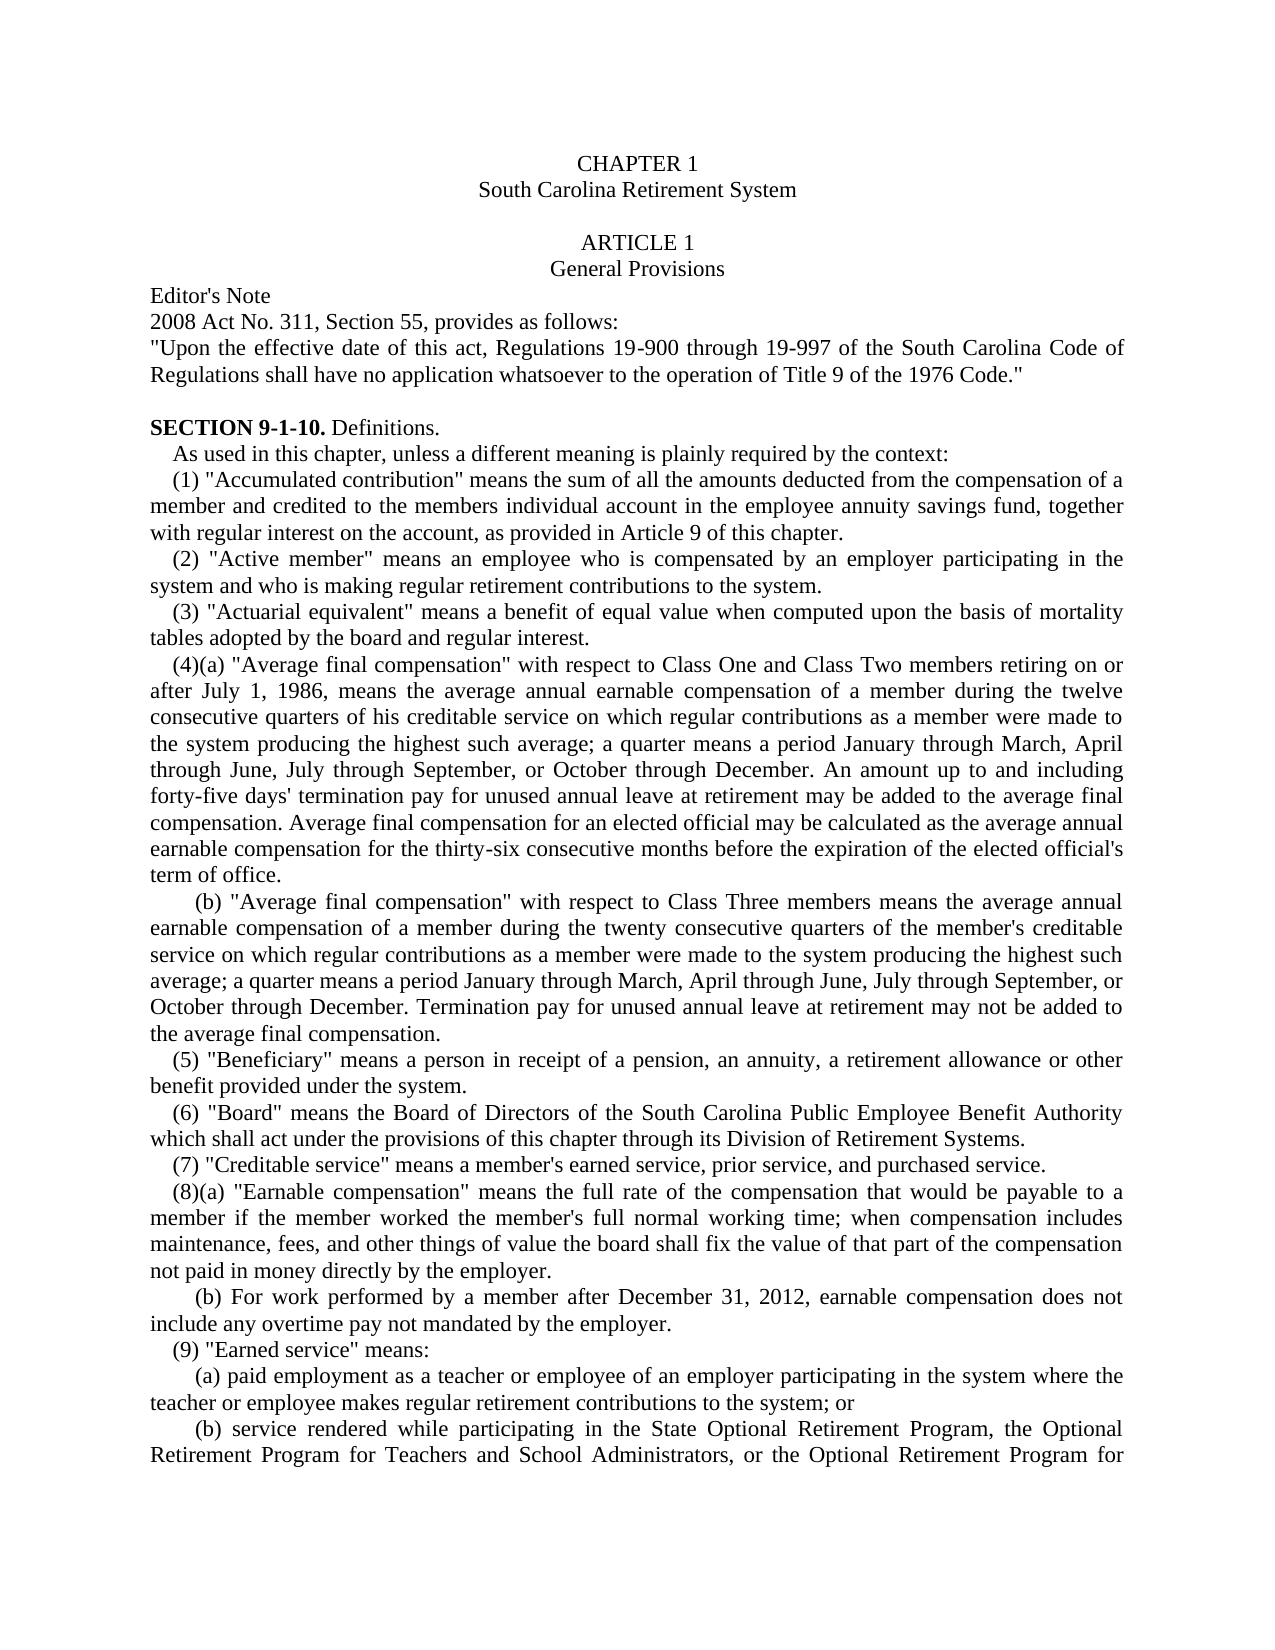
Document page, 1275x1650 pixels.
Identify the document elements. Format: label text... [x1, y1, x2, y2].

text As used in this chapter, unless a different meaning is plainly required by the context: [150, 440, 1125, 466]
text (6) "Board" means the Board of Directors of the South Carolina Public Employee Benefit Authority which shall act under the provisions of this chapter through its Division of Retirement Systems. [150, 1099, 1125, 1151]
text (3) "Actuarial equivalent" means a benefit of equal value when computed upon the basis of mortality tables adopted by the board and regular interest. [150, 598, 1125, 651]
text Editor's Note [150, 282, 1125, 308]
text 2008 Act No. 311, Section 55, provides as follows: [150, 308, 1125, 334]
text (b) "Average final compensation" with respect to Class Three members means the average annual earnable compensation of a member during the twenty consecutive quarters of the member's creditable service on which regular contributions as a member were made to the system producing the highest such average; a quarter means a period January through March, April through June, July through September, or October through December. Termination pay for unused annual leave at retirement may not be added to the average final compensation. [150, 888, 1125, 1046]
text (4)(a) "Average final compensation" with respect to Class One and Class Two members retiring on or after July 1, 1986, means the average annual earnable compensation of a member during the twelve consecutive quarters of his creditable service on which regular contributions as a member were made to the system producing the highest such average; a quarter means a period January through March, April through June, July through September, or October through December. An amount up to and including forty-five days' termination pay for unused annual leave at retirement may be added to the average final compensation. Average final compensation for an elected official may be calculated as the average annual earnable compensation for the thirty-six consecutive months before the expiration of the elected official's term of office. [150, 651, 1125, 888]
text (2) "Active member" means an employee who is compensated by an employer participating in the system and who is making regular retirement contributions to the system. [150, 545, 1125, 598]
text General Provisions [150, 255, 1125, 282]
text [150, 1415, 1125, 1468]
text (1) "Accumulated contribution" means the sum of all the amounts deducted from the compensation of a member and credited to the members individual account in the employee annuity savings fund, together with regular interest on the account, as provided in Article 9 of this chapter. [150, 466, 1125, 545]
text (8)(a) "Earnable compensation" means the full rate of the compensation that would be payable to a member if the member worked the member's full normal working time; when compensation includes maintenance, fees, and other things of value the board shall fix the value of that part of the compensation not paid in money directly by the employer. [150, 1178, 1125, 1283]
text "Upon the effective date of this act, Regulations 19-900 through 19-997 of the South Carolina Code of Regulations shall have no application whatsoever to the operation of Title 9 of the 1976 Code." [150, 334, 1125, 387]
text SECTION 9-1-10. Definitions. [150, 413, 1125, 440]
text (b) For work performed by a member after December 31, 2012, earnable compensation does not include any overtime pay not mandated by the employer. [150, 1283, 1125, 1336]
text (a) paid employment as a teacher or employee of an employer participating in the system where the teacher or employee makes regular retirement contributions to the system; or [150, 1362, 1125, 1415]
text ARTICLE 1 [150, 229, 1125, 255]
text South Carolina Retirement System [150, 176, 1125, 203]
text CHAPTER 1 [150, 150, 1125, 176]
text (9) "Earned service" means: [150, 1336, 1125, 1362]
text (7) "Creditable service" means a member's earned service, prior service, and purchased service. [150, 1151, 1125, 1178]
text (5) "Beneficiary" means a person in receipt of a pension, an annuity, a retirement allowance or other benefit provided under the system. [150, 1046, 1125, 1099]
